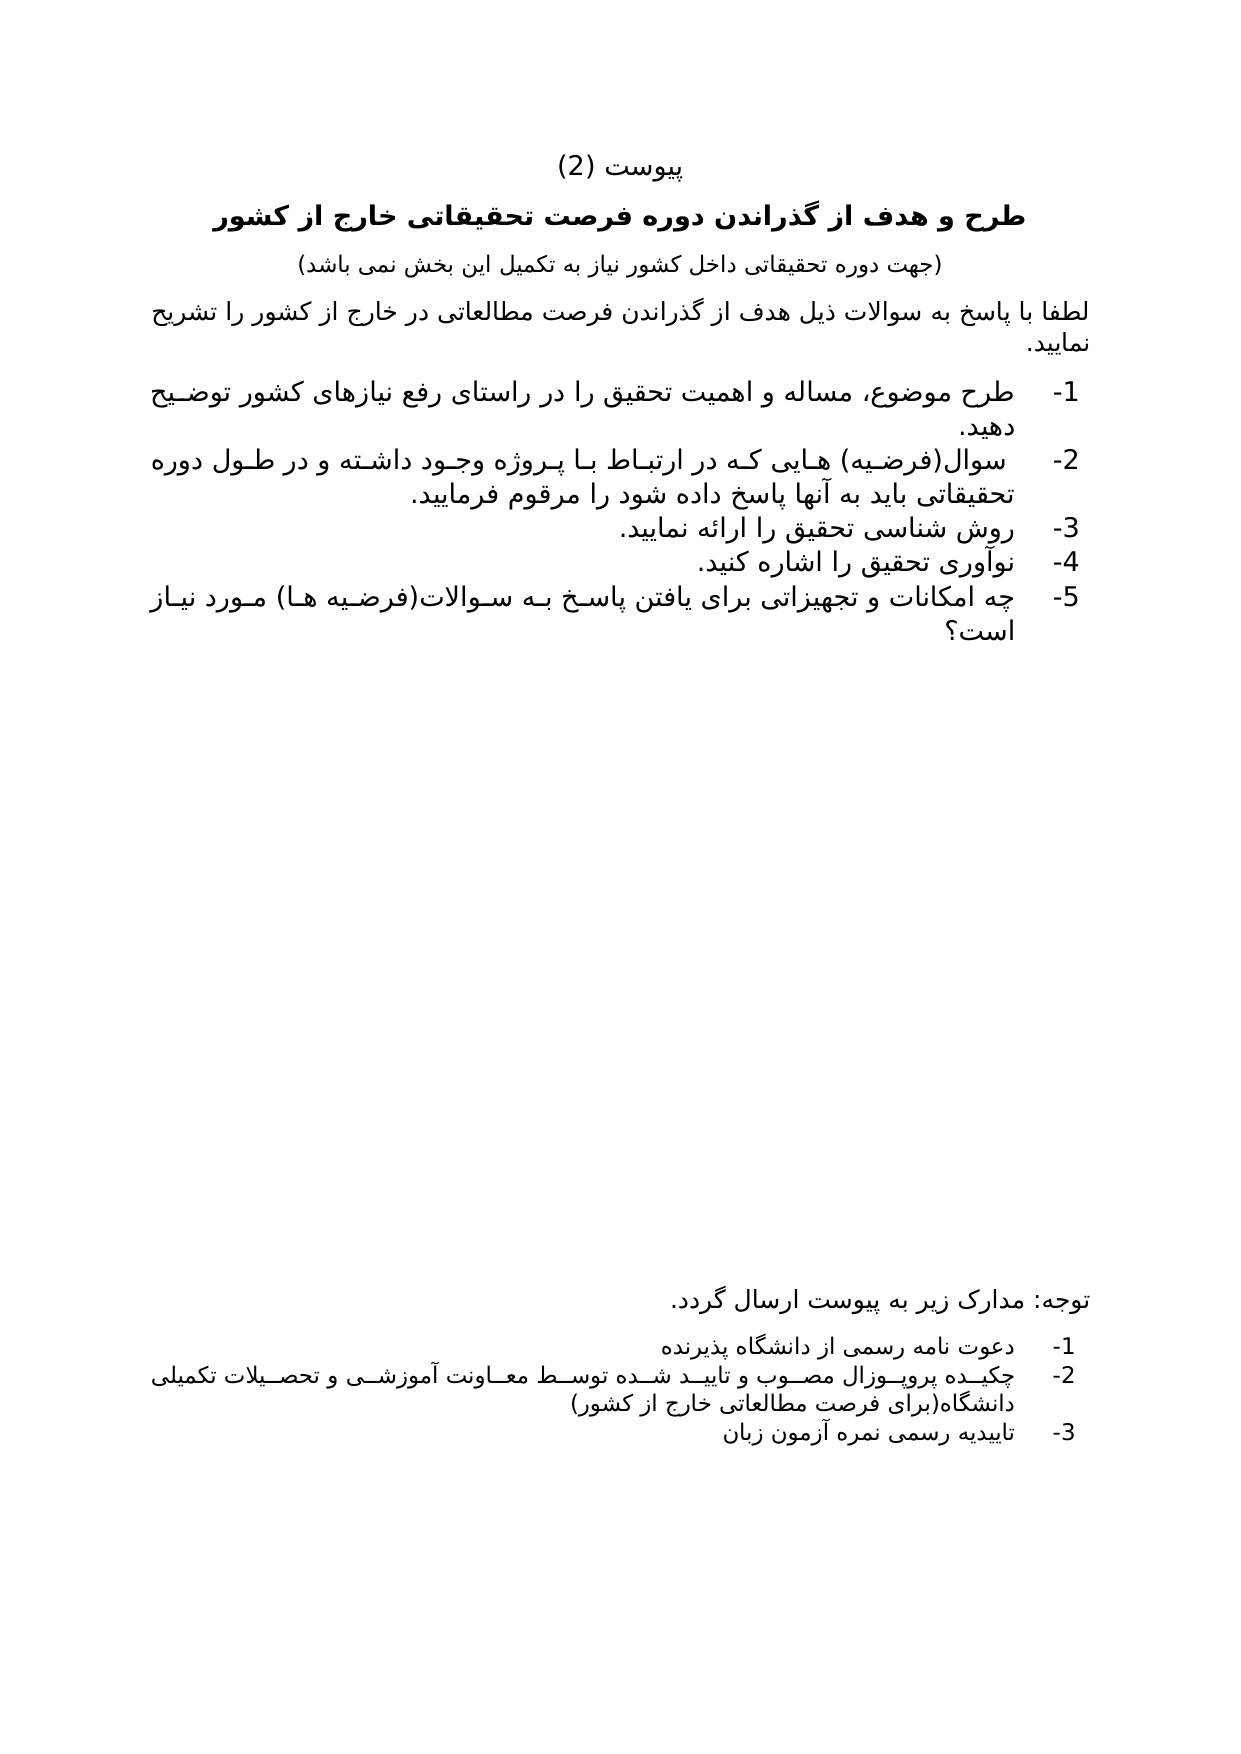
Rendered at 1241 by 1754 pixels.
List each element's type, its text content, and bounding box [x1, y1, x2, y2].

list چه امکانات و تجهیزاتی برای یافتن پاسخ به سوالات(فرضیه ها) مورد نیاز است؟ [150, 581, 1053, 646]
list سوال(فرضیه) هایی که در ارتباط با پروژه وجود داشته و در طول دوره تحقیقاتی باید به آنها پاسخ داده شود را مرقوم فرمایید. [150, 444, 1053, 510]
text طرح و هدف از گذراندن دوره فرصت تحقیقاتی خارج از کشور [150, 201, 1090, 232]
text پیوست (2) [150, 150, 1090, 182]
list دعوت نامه رسمی از دانشگاه پذیرنده [150, 1333, 1053, 1360]
text توجه: مدارک زیر به پیوست ارسال گردد. [150, 1285, 1090, 1314]
list چکیده پروپوزال مصوب و تایید شده توسط معاونت آموزشی و تحصیلات تکمیلی دانشگاه(برای فرصت مطالعاتی خارج از کشور) [150, 1362, 1053, 1417]
list تاییدیه رسمی نمره آزمون زبان [150, 1419, 1053, 1446]
list طرح موضوع، مساله و اهمیت تحقیق را در راستای رفع نیازهای کشور توضیح دهید. [150, 376, 1053, 442]
text (جهت دوره تحقیقاتی داخل کشور نیاز به تکمیل این بخش نمی باشد) [150, 251, 1090, 278]
list روش شناسی تحقیق را ارائه نمایید. [150, 513, 1053, 544]
list نوآوری تحقیق را اشاره کنید. [150, 547, 1053, 578]
text لطفا با پاسخ به سوالات ذیل هدف از گذراندن فرصت مطالعاتی در خارج از کشور را تشریح نمایید. [150, 297, 1090, 357]
